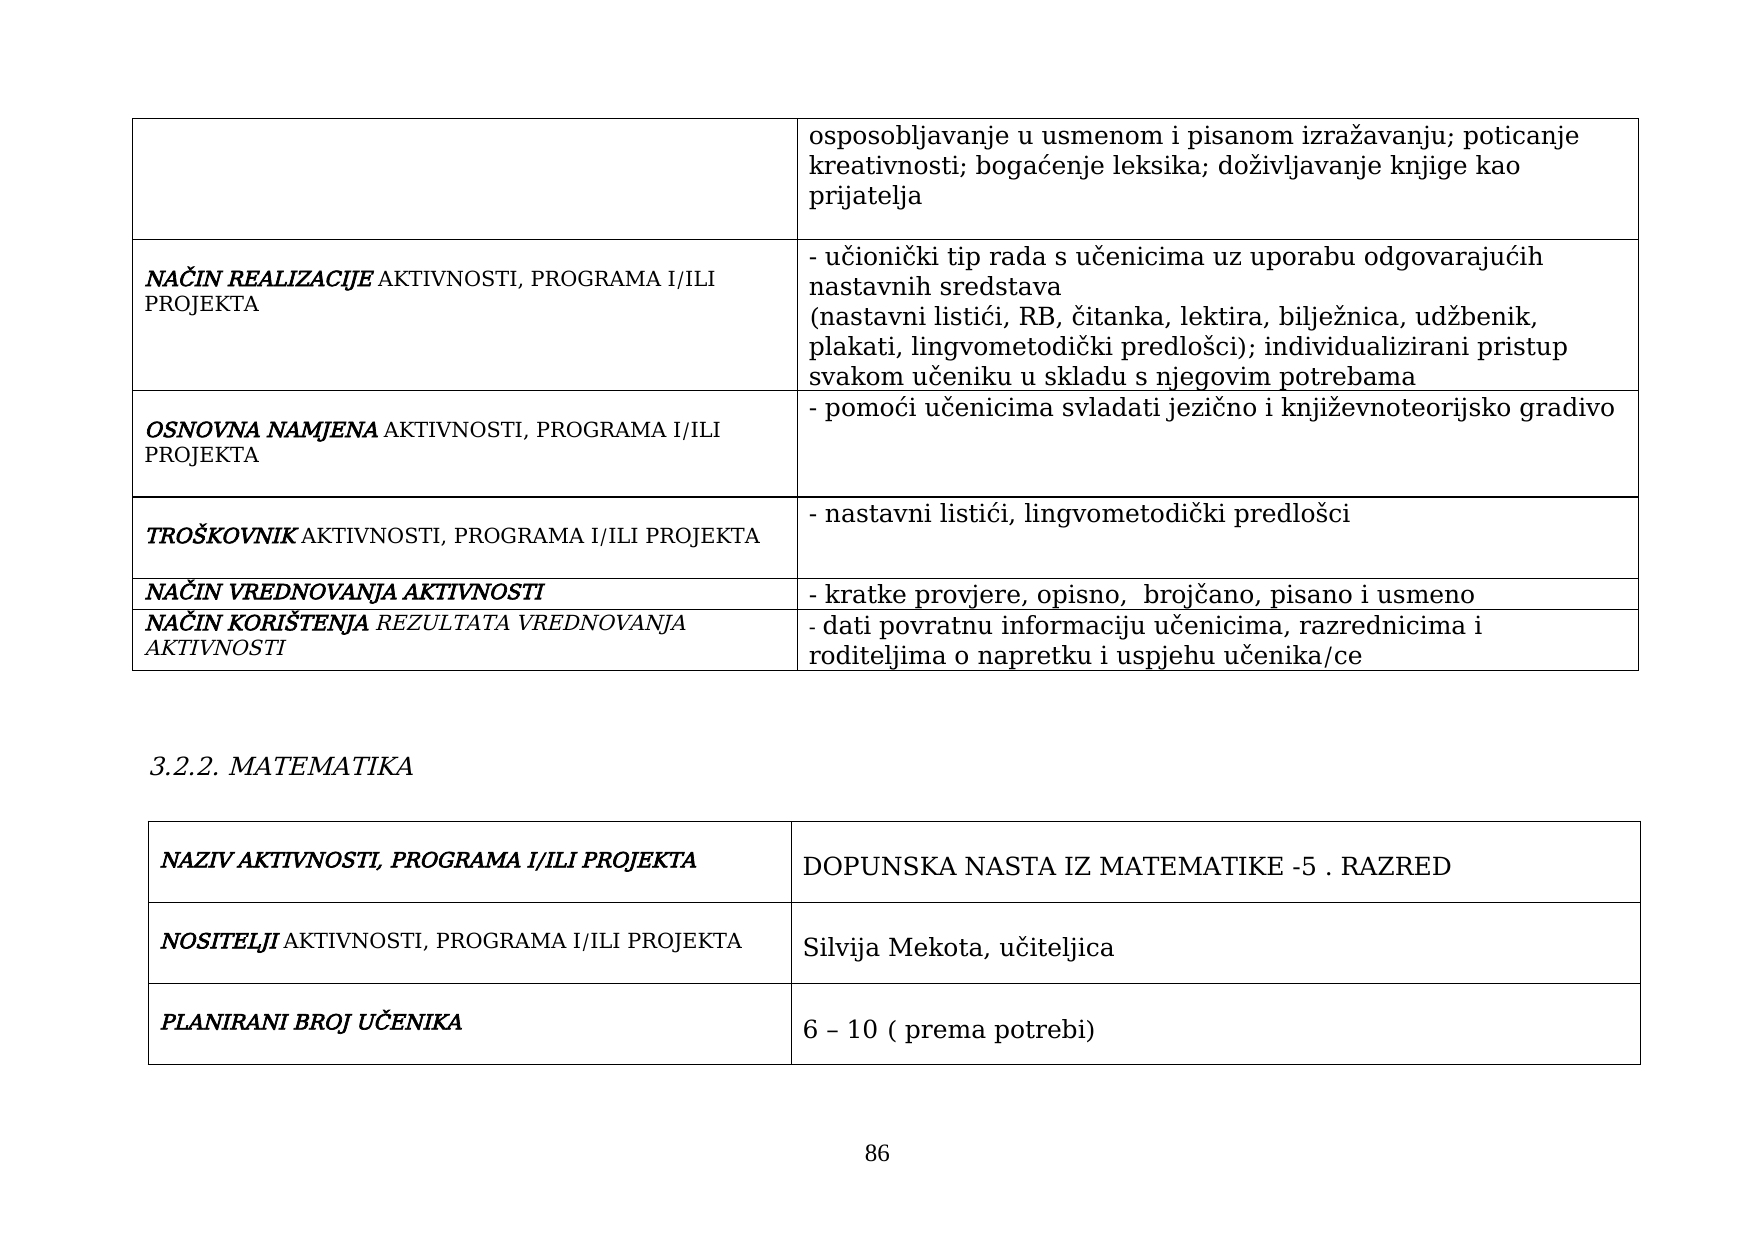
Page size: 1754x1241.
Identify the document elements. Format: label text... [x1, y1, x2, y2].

table_cell NOSITELJI AKTIVNOSTI, PROGRAMA I/ILI PROJEKTA [149, 903, 791, 983]
table_cell NAČIN VREDNOVANJA AKTIVNOSTI [133, 579, 797, 608]
table_cell OSNOVNA NAMJENA AKTIVNOSTI, PROGRAMA I/ILI PROJEKTA [133, 391, 797, 496]
table_cell - nastavni listići, lingvometodički predlošci [798, 498, 1638, 577]
table_cell NAČIN REALIZACIJE AKTIVNOSTI, PROGRAMA I/ILI PROJEKTA [133, 240, 797, 390]
table_cell NAČIN KORIŠTENJA REZULTATA VREDNOVANJA AKTIVNOSTI [133, 610, 797, 669]
table_header NAZIV AKTIVNOSTI, PROGRAMA I/ILI PROJEKTA [149, 822, 791, 902]
table_cell PLANIRANI BROJ UČENIKA [149, 984, 791, 1064]
table_cell - kratke provjere, opisno, brojčano, pisano i usmeno [798, 579, 1638, 608]
table_cell - dati povratnu informaciju učenicima, razrednicima i roditeljima o napretku i uspjehu učenika/ce [798, 610, 1638, 669]
table_cell Silvija Mekota, učiteljica [792, 903, 1640, 983]
table_header DOPUNSKA NASTA IZ MATEMATIKE -5 . RAZRED [792, 822, 1640, 902]
table_cell - pomoći učenicima svladati jezično i književnoteorijsko gradivo [798, 391, 1638, 496]
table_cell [133, 119, 797, 239]
text 3.2.2. MATEMATIKA [148, 751, 1606, 781]
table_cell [798, 119, 1638, 239]
table_cell - učionički tip rada s učenicima uz uporabu odgovarajućih nastavnih sredstava (nastavni listići, RB, čitanka, lektira, bilježnica, udžbenik, plakati, lingvometodički predlošci); individualizirani pristup svakom učeniku u skladu s njegovim potrebama [798, 240, 1638, 390]
table_cell 6 – 10 ( prema potrebi) [792, 984, 1640, 1064]
table_cell TROŠKOVNIK AKTIVNOSTI, PROGRAMA I/ILI PROJEKTA [133, 498, 797, 577]
